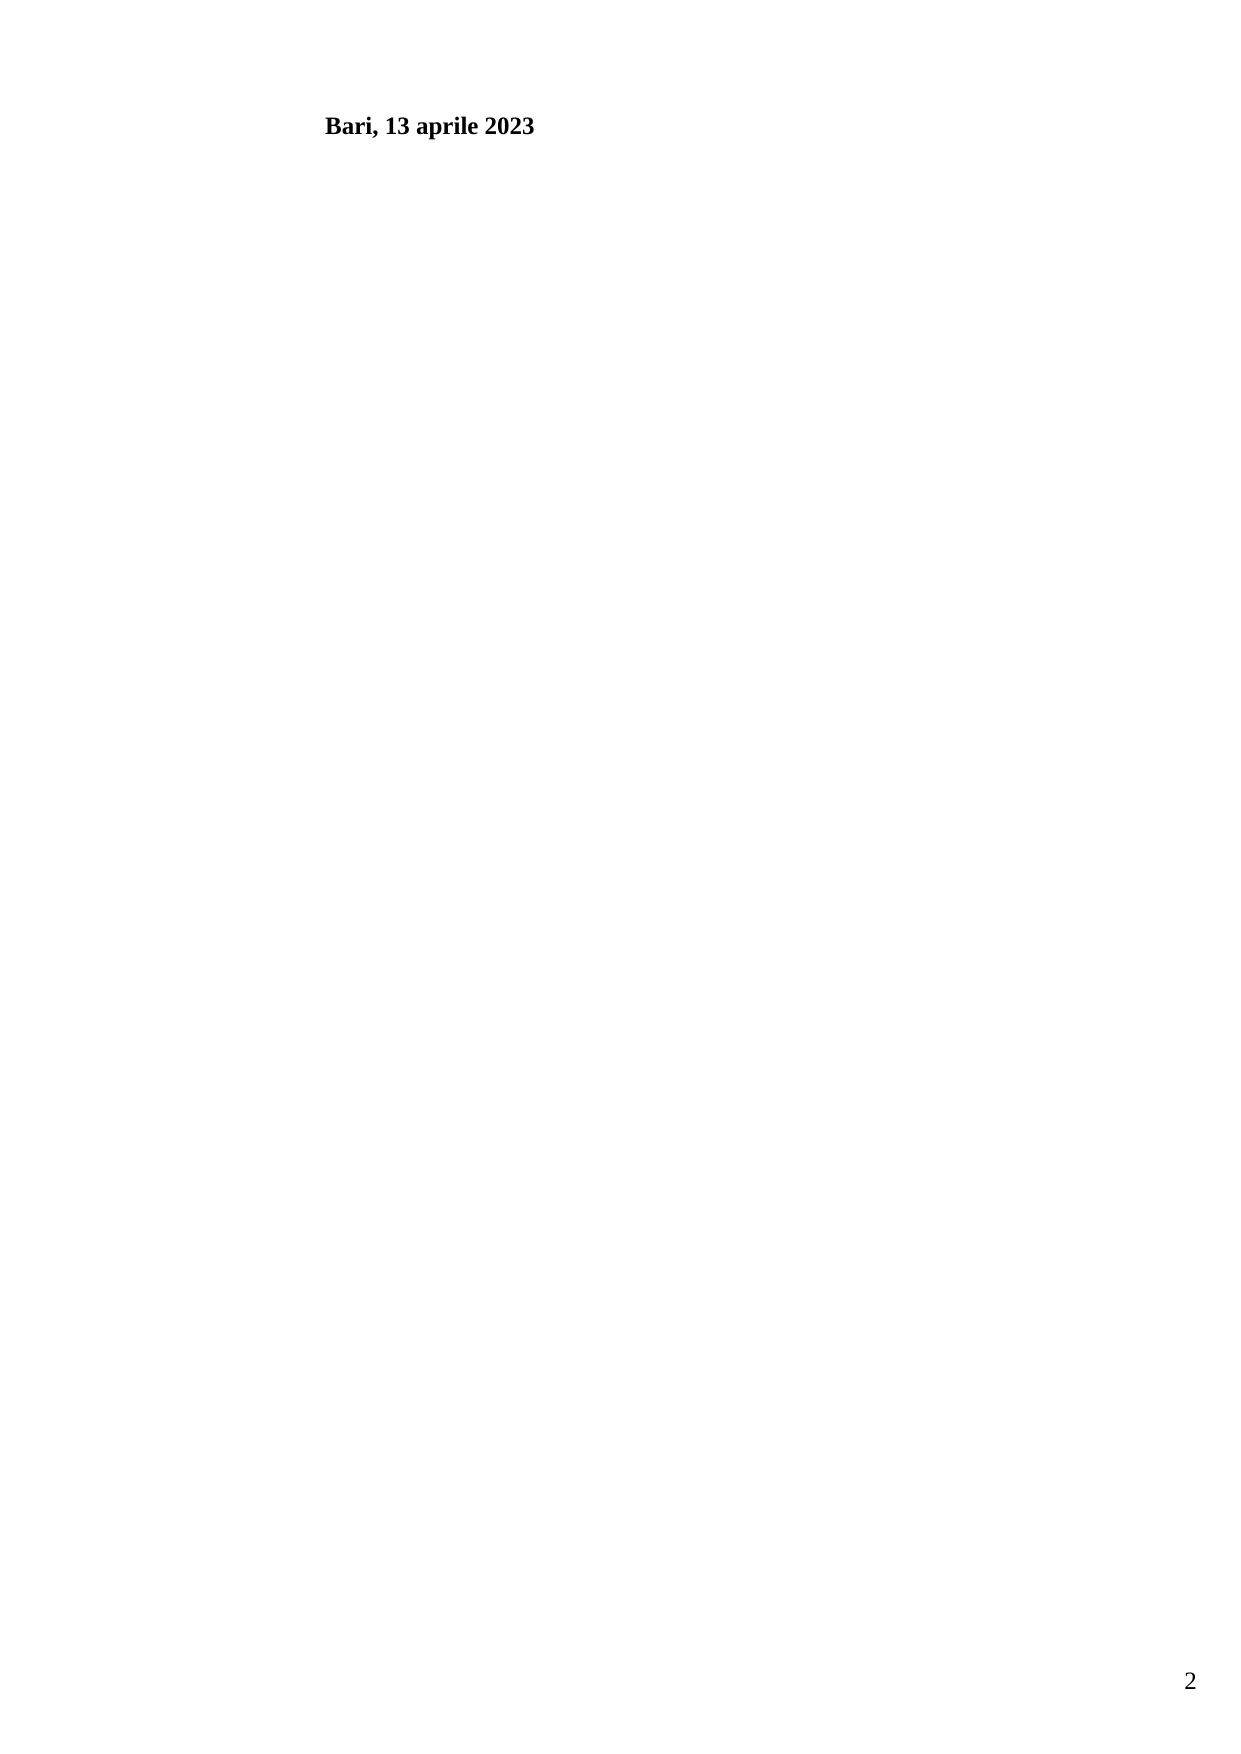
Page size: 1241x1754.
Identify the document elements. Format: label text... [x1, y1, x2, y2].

text Bari, 13 aprile 2023 [325, 111, 1196, 140]
